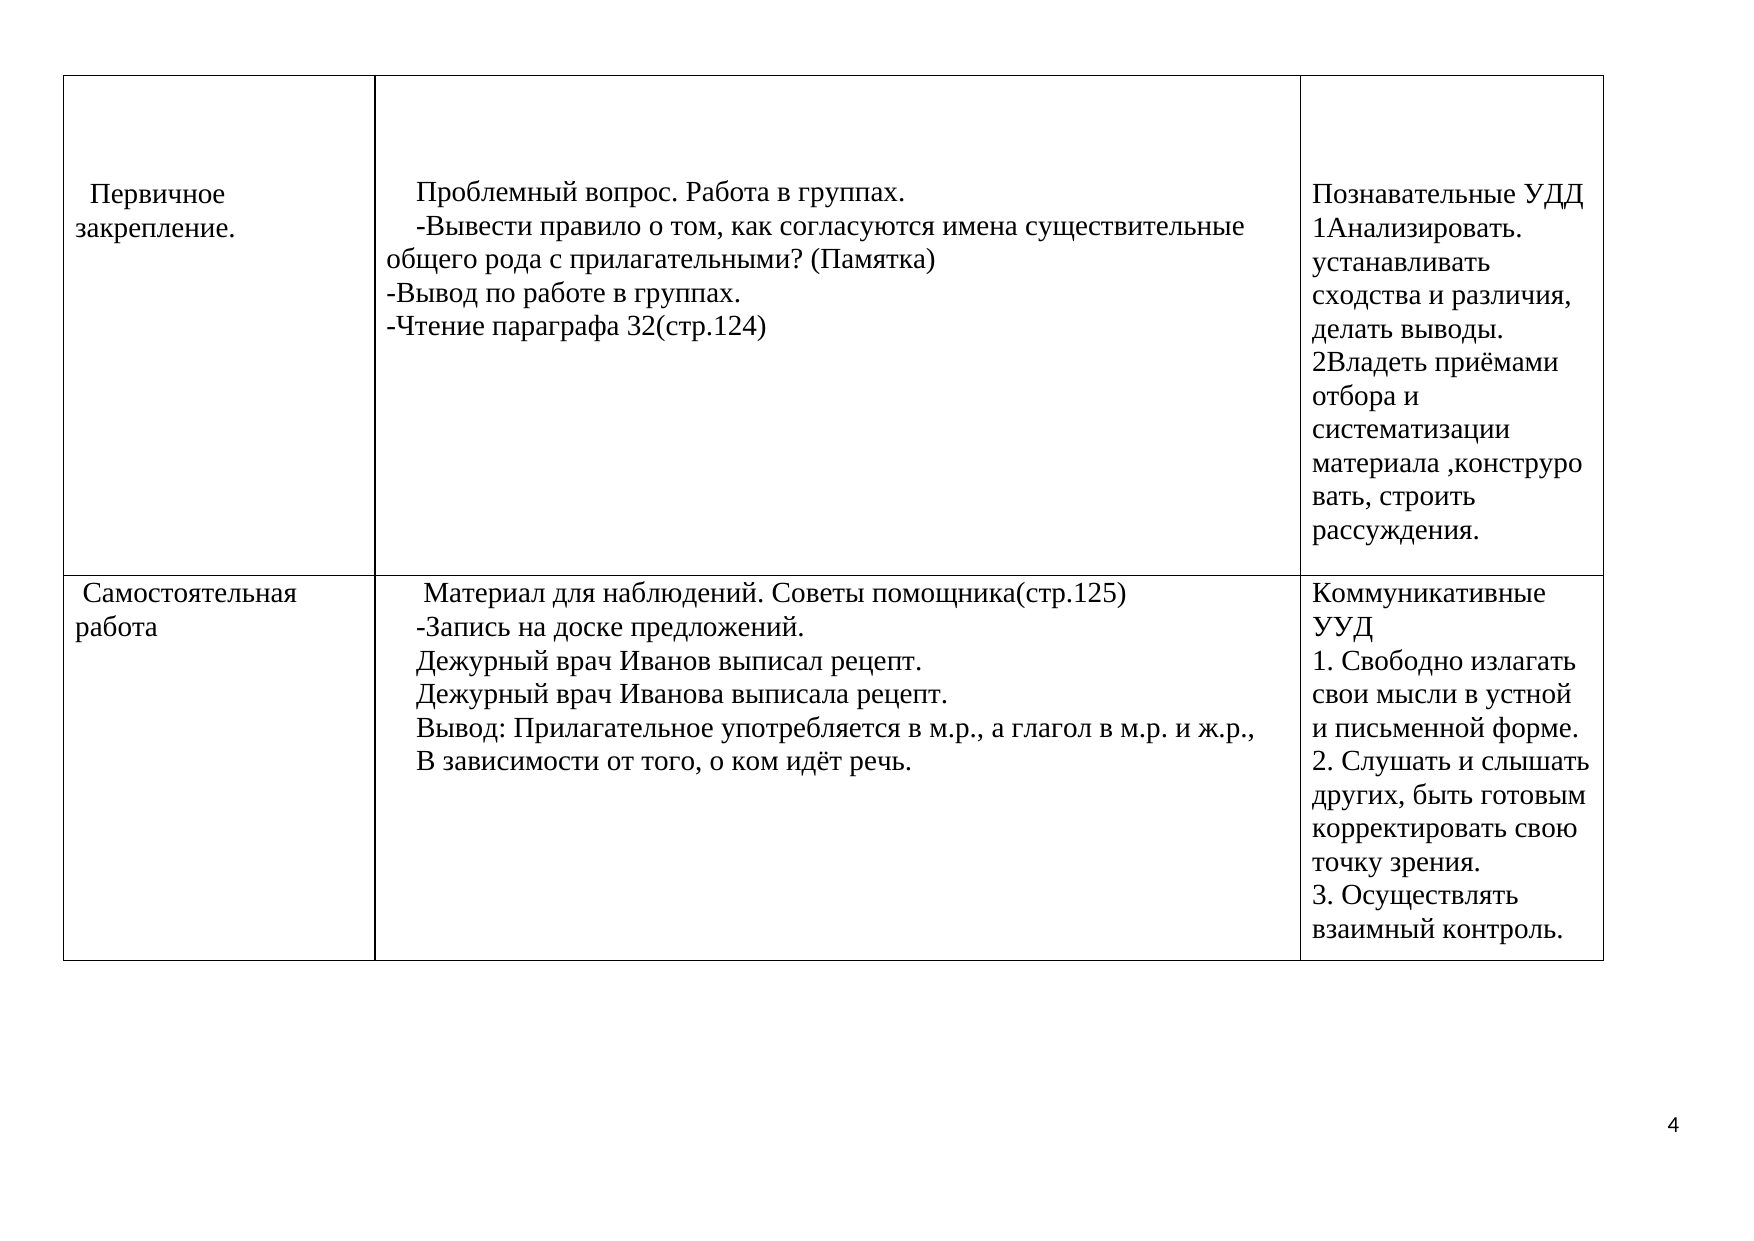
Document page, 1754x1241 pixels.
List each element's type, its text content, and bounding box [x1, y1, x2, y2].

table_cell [376, 76, 1300, 574]
table_cell Материал для наблюдений. Советы помощника(стр.125) -Запись на доске предложений. Дежурный врач Иванов выписал рецепт. Дежурный врач Иванова выписала рецепт. Вывод: Прилагательное употребляется в м.р., а глагол в м.р. и ж.р., В зависимости от того, о ком идёт речь. [376, 576, 1300, 960]
table_cell Самостоятельная работа [64, 576, 374, 960]
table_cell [1301, 76, 1603, 574]
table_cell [64, 76, 374, 574]
table_cell Коммуникативные УУД 1. Свободно излагать свои мысли в устной и письменной форме. 2. Слушать и слышать других, быть готовым корректировать свою точку зрения. 3. Осуществлять взаимный контроль. [1301, 576, 1603, 960]
